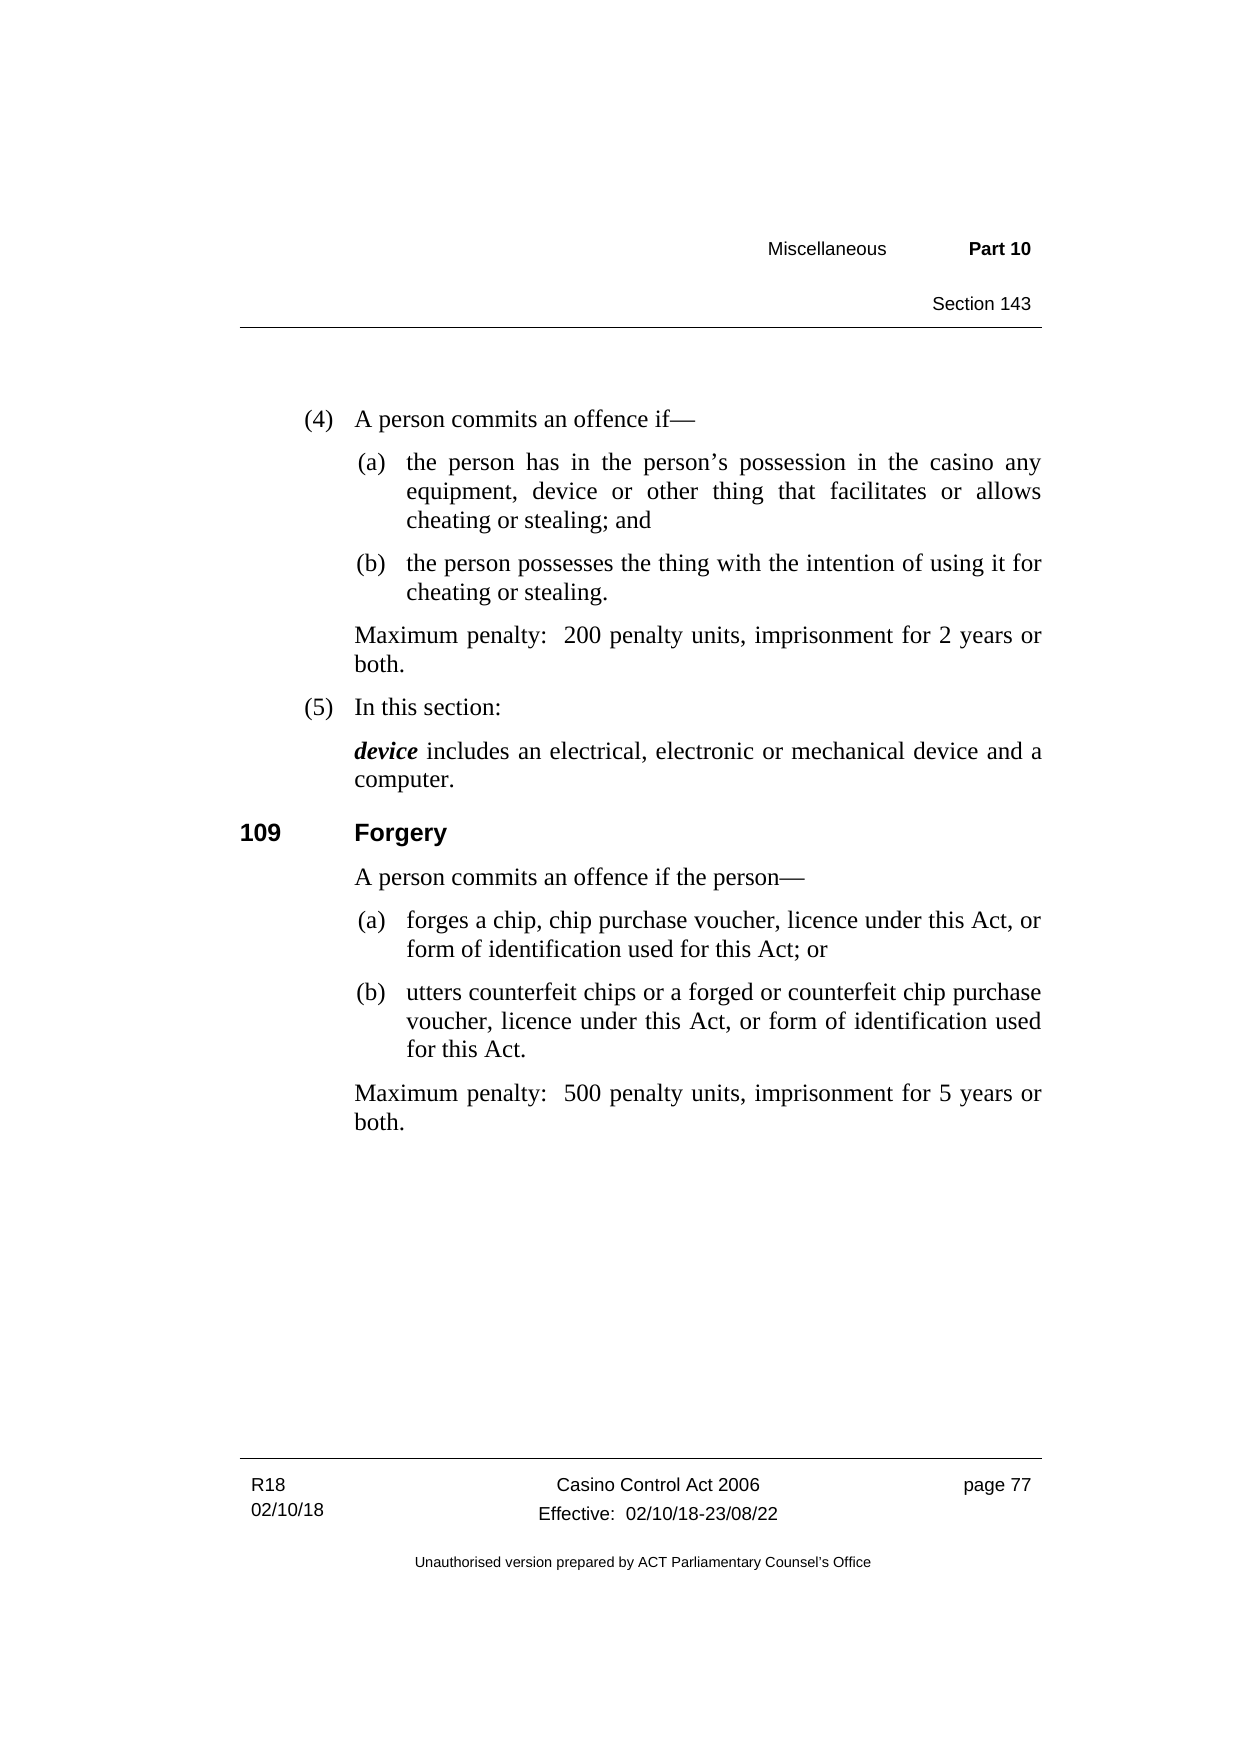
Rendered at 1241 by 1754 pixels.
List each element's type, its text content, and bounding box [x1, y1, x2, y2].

text (5) In this section: [239, 692, 1042, 721]
text Maximum penalty: 500 penalty units, imprisonment for 5 years or both. [354, 1078, 1042, 1135]
text (4) A person commits an offence if— [239, 404, 1042, 433]
text A person commits an offence if the person— [354, 862, 1042, 890]
text device includes an electrical, electronic or mechanical device and a computer. [354, 736, 1042, 793]
text (b) utters counterfeit chips or a forged or counterfeit chip purchase voucher, licence under this Act, or form of identification used for this Act. [239, 977, 1042, 1063]
text (a) forges a chip, chip purchase voucher, licence under this Act, or form of identification used for this Act; or [239, 905, 1042, 962]
text (a) the person has in the person’s possession in the casino any equipment, device or other thing that facilitates or allows cheating or stealing; and [239, 447, 1042, 534]
text (b) the person possesses the thing with the intention of using it for cheating or stealing. [239, 548, 1042, 606]
text 109 Forgery [239, 818, 1042, 847]
text Maximum penalty: 200 penalty units, imprisonment for 2 years or both. [354, 620, 1042, 678]
